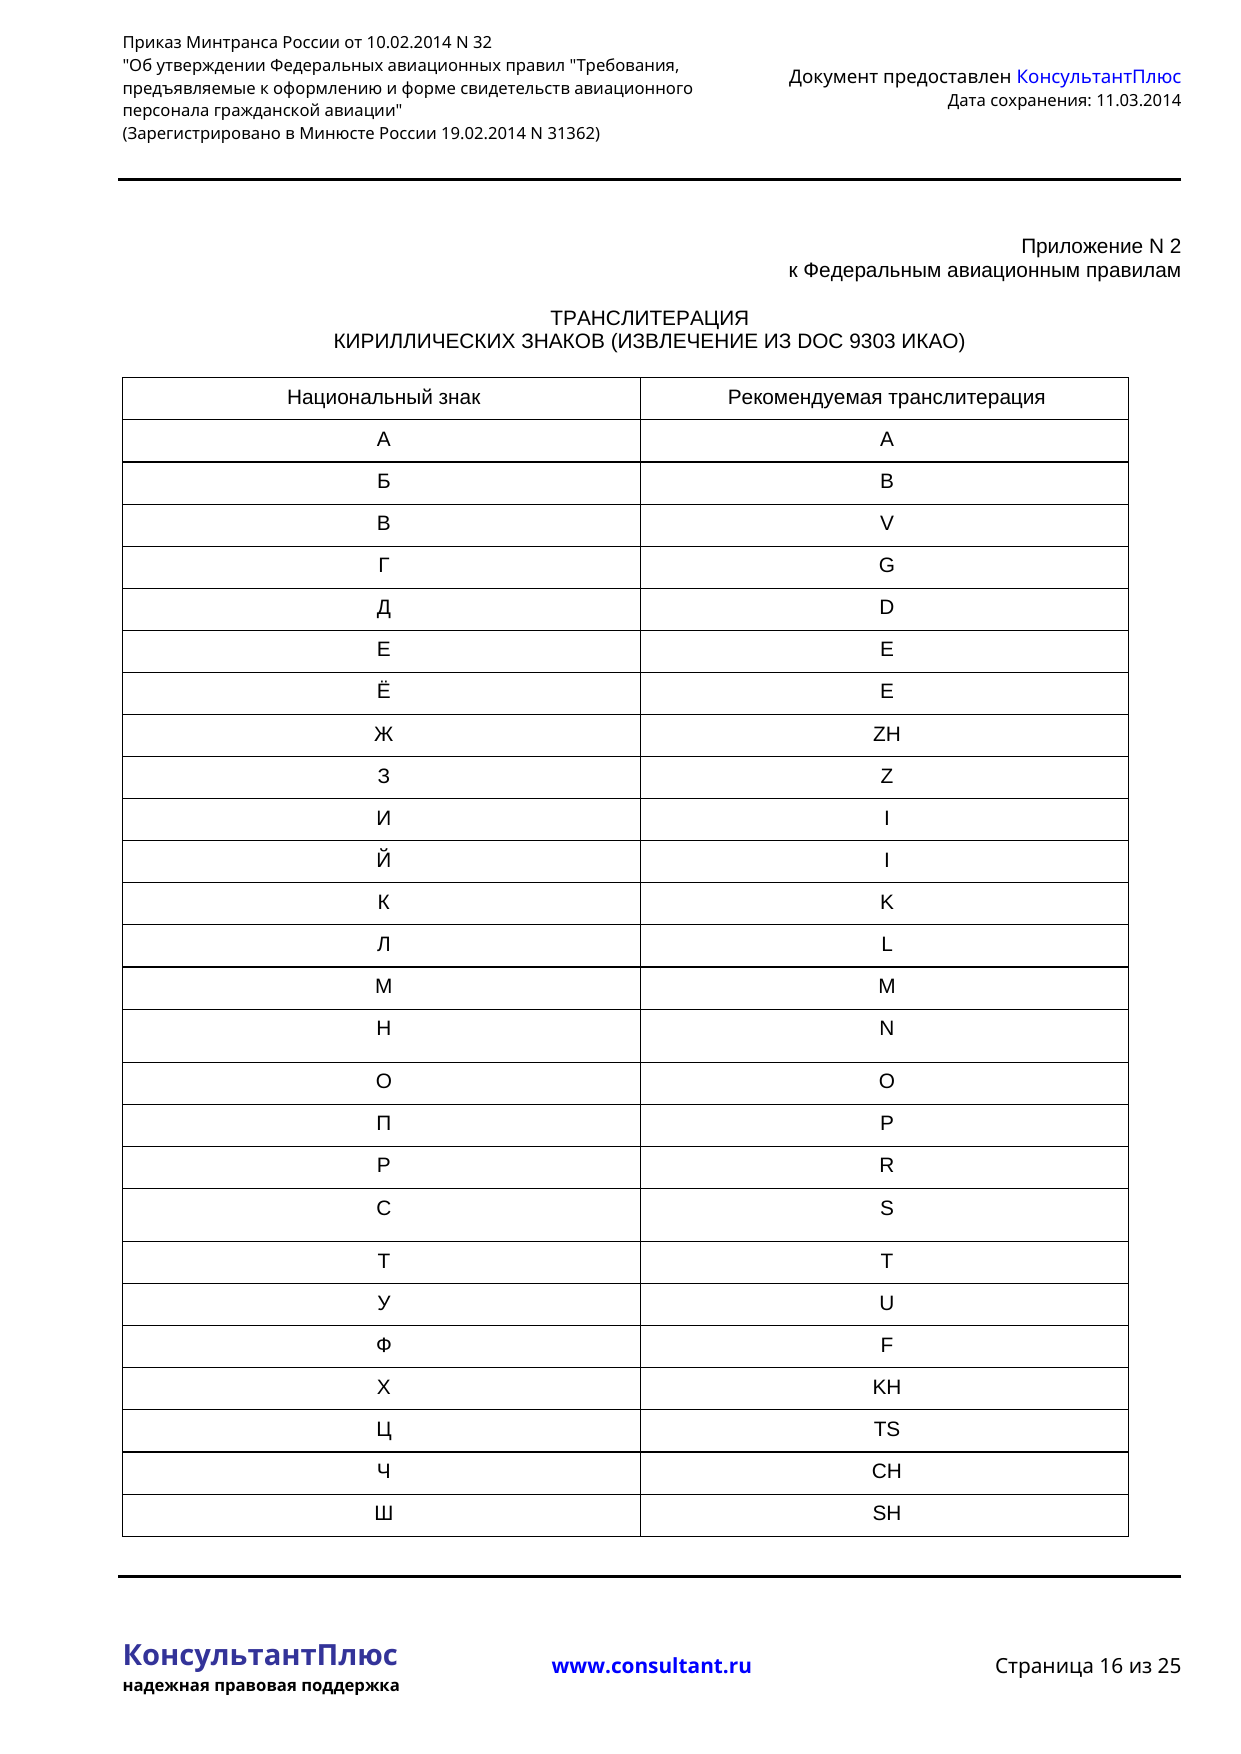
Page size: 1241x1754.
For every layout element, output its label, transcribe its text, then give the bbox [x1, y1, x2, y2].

table_cell K [641, 883, 1128, 924]
table_cell О [123, 1063, 640, 1104]
table_cell У [123, 1284, 640, 1325]
table_cell V [641, 505, 1128, 546]
table_cell F [641, 1326, 1128, 1367]
table_cell M [641, 968, 1128, 1008]
table_cell А [123, 420, 640, 461]
table_cell KH [641, 1368, 1128, 1409]
table_cell Ц [123, 1410, 640, 1451]
table_cell Ё [123, 673, 640, 714]
table_header Рекомендуемая транслитерация [641, 378, 1128, 419]
table_cell L [641, 925, 1128, 966]
table_cell Б [123, 463, 640, 503]
table_cell З [123, 757, 640, 798]
table_cell B [641, 463, 1128, 503]
table_cell R [641, 1147, 1128, 1188]
table_cell O [641, 1063, 1128, 1104]
table_cell Ш [123, 1495, 640, 1536]
text к Федеральным авиационным правилам [118, 257, 1181, 281]
table_cell Р [123, 1147, 640, 1188]
table_cell Ч [123, 1453, 640, 1493]
table_cell К [123, 883, 640, 924]
text Приложение N 2 [118, 233, 1181, 257]
text ТРАНСЛИТЕРАЦИЯ [118, 305, 1181, 329]
table_cell Т [123, 1242, 640, 1283]
table_cell Ж [123, 715, 640, 756]
table_cell Л [123, 925, 640, 966]
table_cell Г [123, 547, 640, 588]
table_header Национальный знак [123, 378, 640, 419]
table_cell E [641, 673, 1128, 714]
table_cell Ф [123, 1326, 640, 1367]
table_cell И [123, 799, 640, 840]
table_cell ZH [641, 715, 1128, 756]
table_cell I [641, 841, 1128, 882]
table_cell С [123, 1189, 640, 1241]
table_cell D [641, 589, 1128, 630]
table_cell SH [641, 1495, 1128, 1536]
text КИРИЛЛИЧЕСКИХ ЗНАКОВ (ИЗВЛЕЧЕНИЕ ИЗ DOC 9303 ИКАО) [118, 329, 1181, 353]
table_cell Z [641, 757, 1128, 798]
table_cell I [641, 799, 1128, 840]
table_cell E [641, 631, 1128, 672]
table_cell N [641, 1010, 1128, 1062]
table_cell П [123, 1105, 640, 1146]
table_cell T [641, 1242, 1128, 1283]
table_cell U [641, 1284, 1128, 1325]
table_cell P [641, 1105, 1128, 1146]
table_cell CH [641, 1453, 1128, 1493]
table_cell В [123, 505, 640, 546]
table_cell Н [123, 1010, 640, 1062]
table_cell Х [123, 1368, 640, 1409]
table_cell TS [641, 1410, 1128, 1451]
table_cell М [123, 968, 640, 1008]
table_cell Й [123, 841, 640, 882]
table_cell G [641, 547, 1128, 588]
table_cell S [641, 1189, 1128, 1241]
table_cell Е [123, 631, 640, 672]
table_cell Д [123, 589, 640, 630]
table_cell A [641, 420, 1128, 461]
